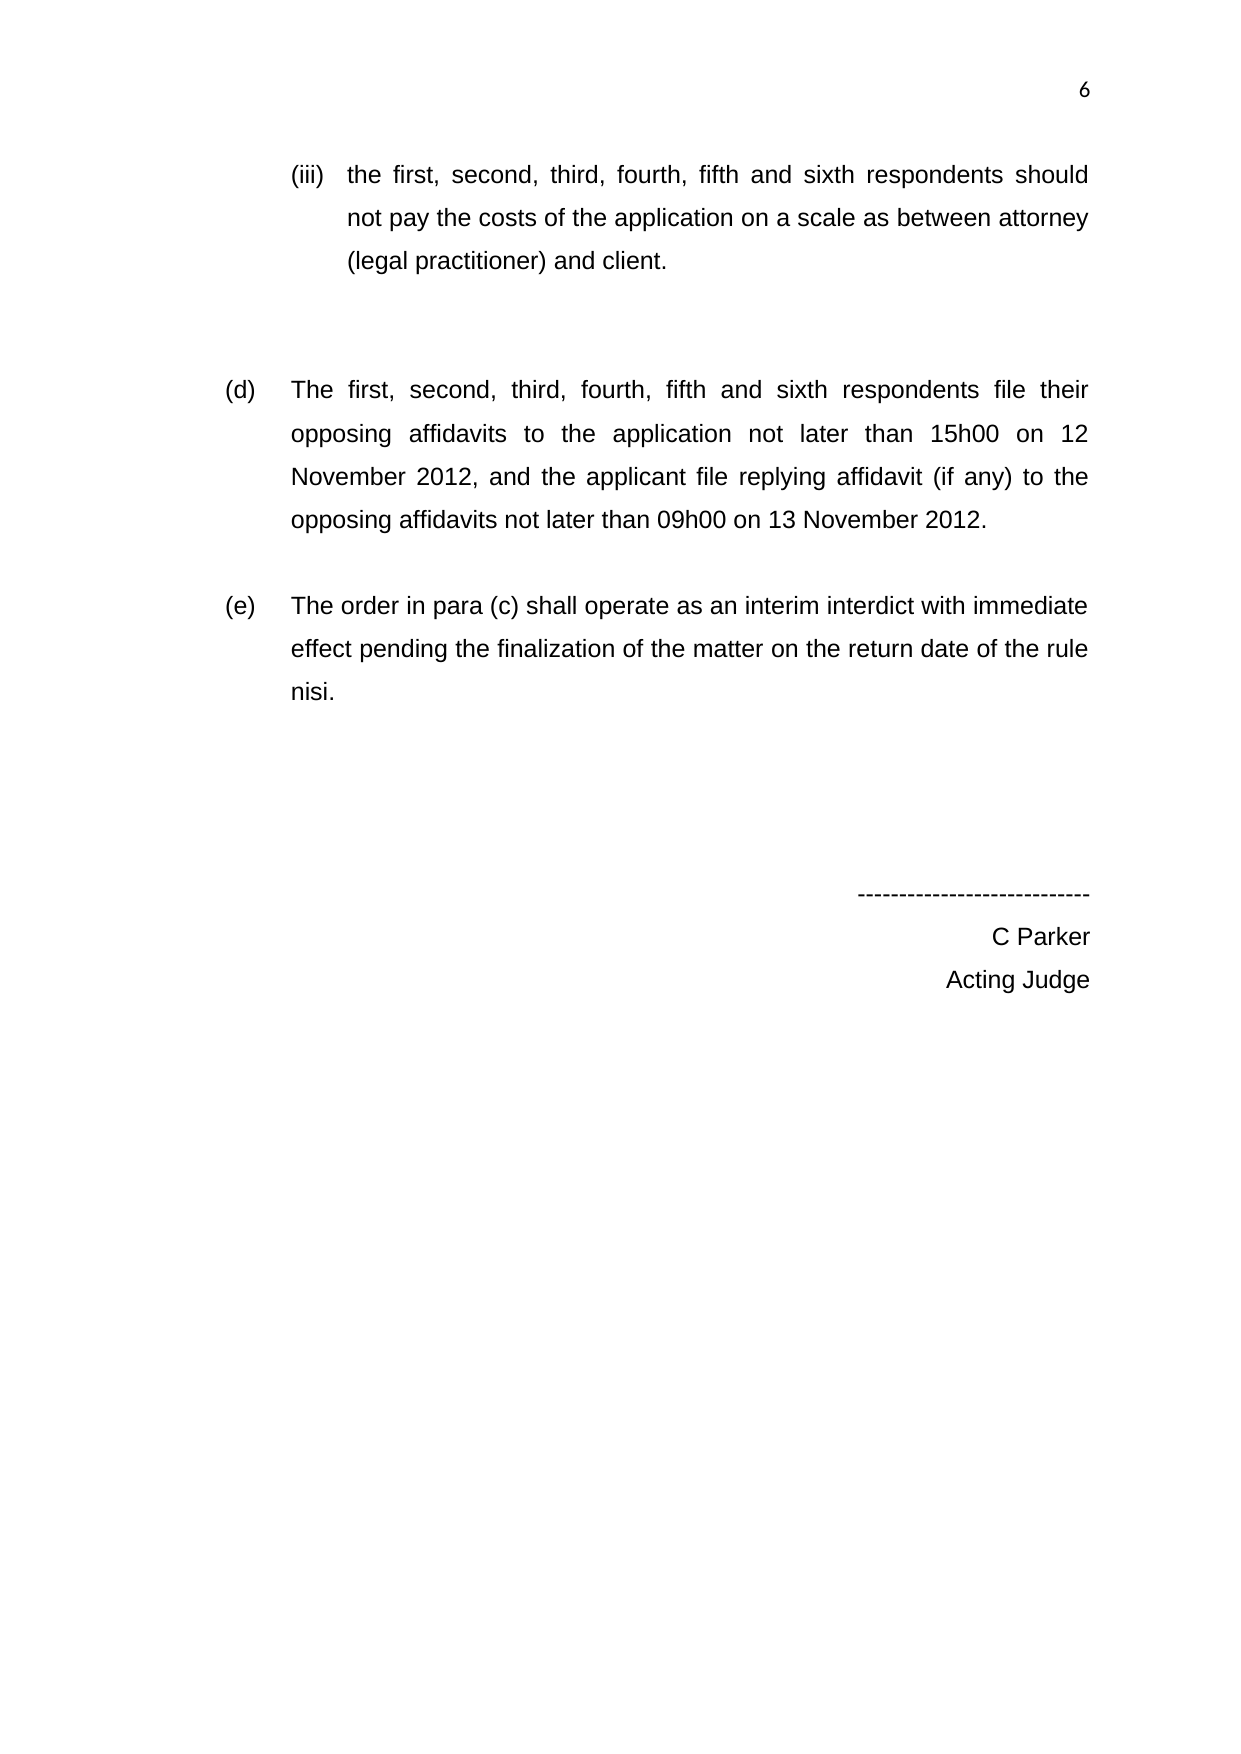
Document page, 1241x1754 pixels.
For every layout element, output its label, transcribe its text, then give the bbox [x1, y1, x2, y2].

text ---------------------------- [150, 878, 1090, 907]
list The order in para (c) shall operate as an interim interdict with immediate effect pending the finalization of the matter on the return date of the rule nisi. [225, 591, 1090, 706]
list the first, second, third, fourth, fifth and sixth respondents should not pay the costs of the application on a scale as between attorney (legal practitioner) and client. [291, 160, 1090, 275]
list The first, second, third, fourth, fifth and sixth respondents file their opposing affidavits to the application not later than 15h00 on 12 November 2012, and the applicant file replying affidavit (if any) to the opposing affidavits not later than 09h00 on 13 November 2012. [225, 375, 1090, 533]
text C Parker [150, 922, 1090, 950]
text Acting Judge [150, 965, 1090, 993]
